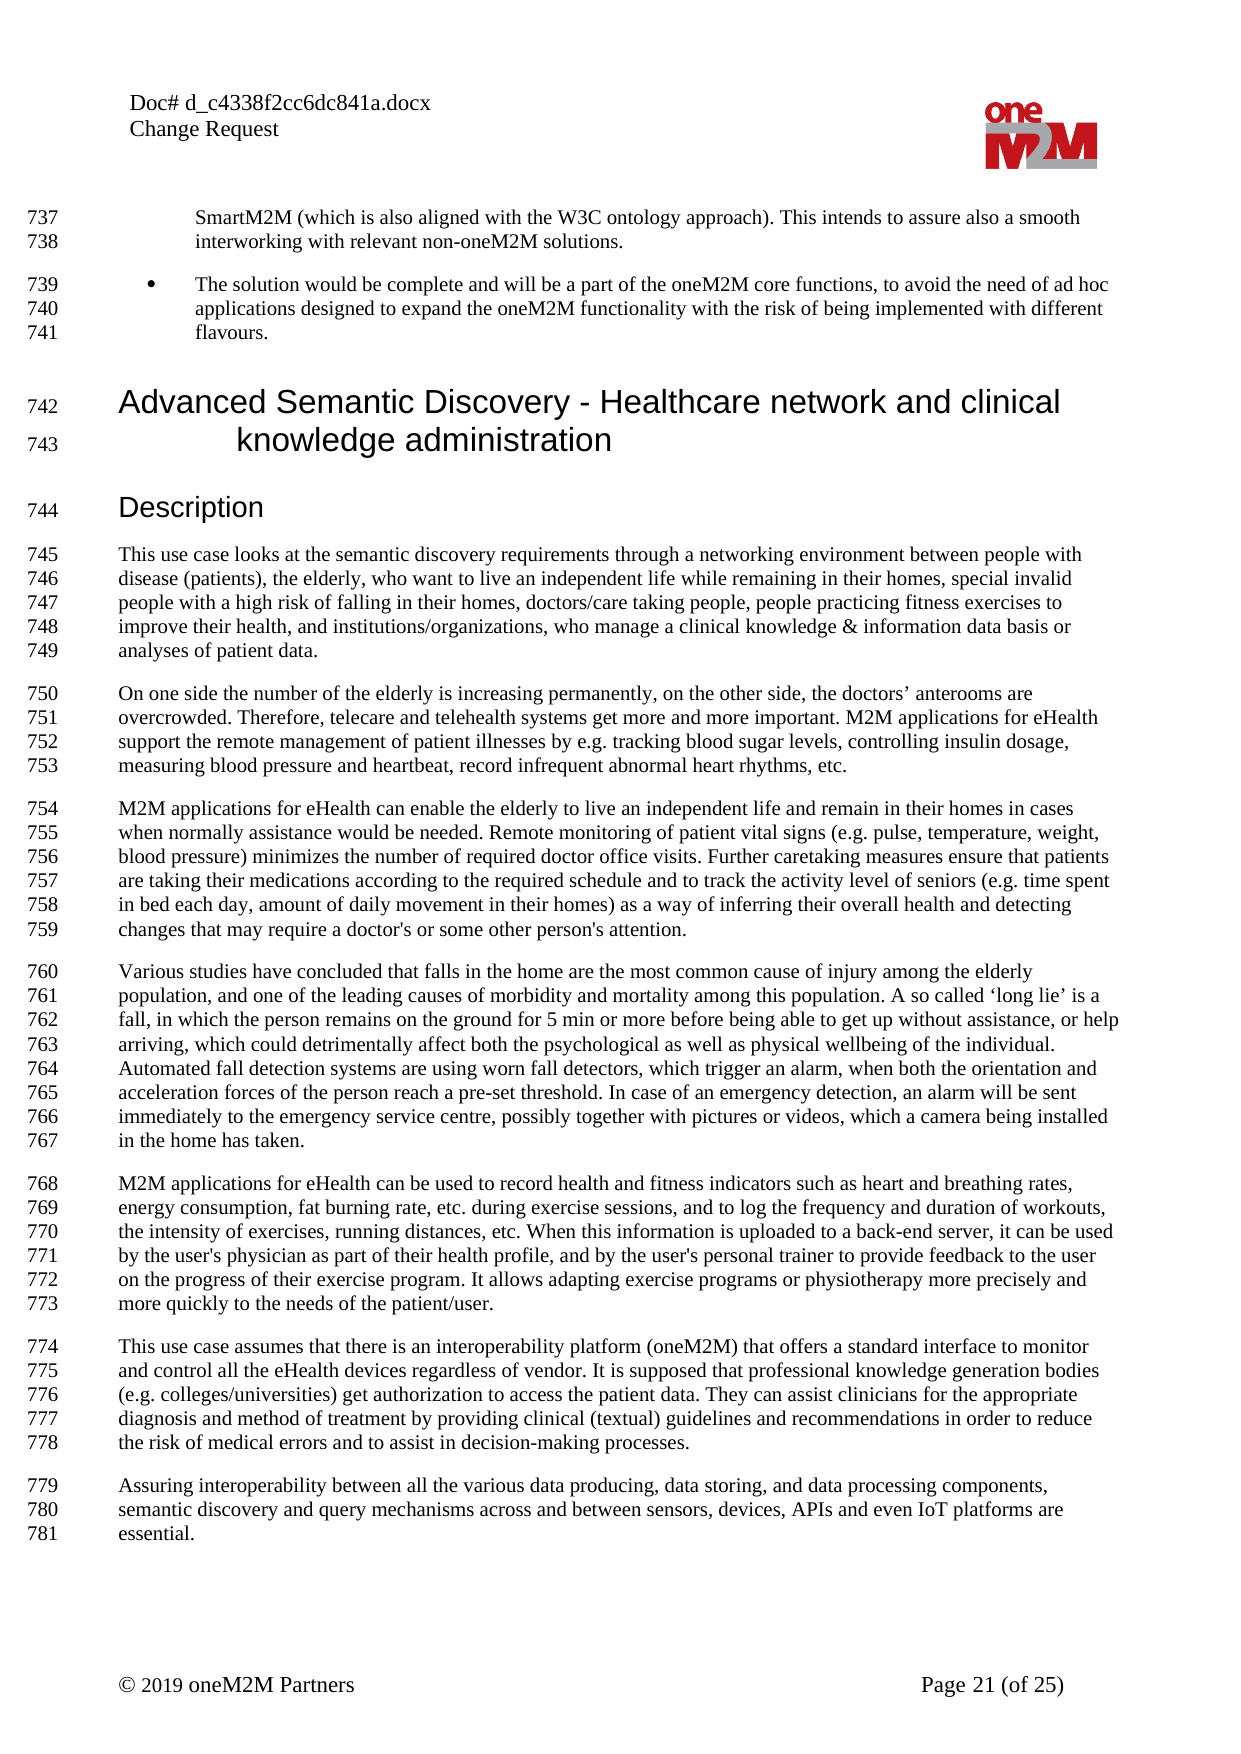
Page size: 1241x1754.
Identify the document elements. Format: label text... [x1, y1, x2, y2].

text Assuring interoperability between all the various data producing, data storing, and data processing components, semantic discovery and query mechanisms across and between sensors, devices, APIs and even IoT platforms are essential. [118, 1473, 1122, 1545]
picture [971, 88, 1111, 184]
text M2M applications for eHealth can enable the elderly to live an independent life and remain in their homes in cases when normally assistance would be needed. Remote monitoring of patient vital signs (e.g. pulse, temperature, weight, blood pressure) minimizes the number of required doctor office visits. Further caretaking measures ensure that patients are taking their medications according to the required schedule and to track the activity level of seniors (e.g. time spent in bed each day, amount of daily movement in their homes) as a way of inferring their overall health and detecting changes that may require a doctor's or some other person's attention. [118, 796, 1122, 941]
list The solution would be complete and will be a part of the oneM2M core functions, to avoid the need of ad hoc applications designed to expand the oneM2M functionality with the risk of being implemented with different flavours. [148, 272, 1122, 344]
text On one side the number of the elderly is increasing permanently, on the other side, the doctors’ anterooms are overcrowded. Therefore, telecare and telehealth systems get more and more important. M2M applications for eHealth support the remote management of patient illnesses by e.g. tracking blood sugar levels, controlling insulin dosage, measuring blood pressure and heartbeat, record infrequent abnormal heart rhythms, etc. [118, 681, 1122, 777]
text Various studies have concluded that falls in the home are the most common cause of injury among the elderly population, and one of the leading causes of morbidity and mortality among this population. A so called ‘long lie’ is a fall, in which the person remains on the ground for 5 min or more before being able to get up without assistance, or help arriving, which could detrimentally affect both the psychological as well as physical wellbeing of the individual. Automated fall detection systems are using worn fall detectors, which trigger an alarm, when both the orientation and acceleration forces of the person reach a pre-set threshold. In case of an emergency detection, an alarm will be sent immediately to the emergency service centre, possibly together with pictures or videos, which a camera being installed in the home has taken. [118, 959, 1122, 1152]
text This use case looks at the semantic discovery requirements through a networking environment between people with disease (patients), the elderly, who want to live an independent life while remaining in their homes, special invalid people with a high risk of falling in their homes, doctors/care taking people, people practicing fitness exercises to improve their health, and institutions/organizations, who manage a clinical knowledge & information data basis or analyses of patient data. [118, 542, 1122, 662]
subtitle Advanced Semantic Discovery - Healthcare network and clinical knowledge administration [118, 382, 1122, 458]
text M2M applications for eHealth can be used to record health and fitness indicators such as heart and breathing rates, energy consumption, fat burning rate, etc. during exercise sessions, and to log the frequency and duration of workouts, the intensity of exercises, running distances, etc. When this information is uploaded to a back-end server, it can be used by the user's physician as part of their health profile, and by the user's personal trainer to provide feedback to the user on the progress of their exercise program. It allows adapting exercise programs or physiotherapy more precisely and more quickly to the needs of the patient/user. [118, 1171, 1122, 1315]
text This use case assumes that there is an interoperability platform (oneM2M) that offers a standard interface to monitor and control all the eHealth devices regardless of vendor. It is supposed that professional knowledge generation bodies (e.g. colleges/universities) get authorization to access the patient data. They can assist clinicians for the appropriate diagnosis and method of treatment by providing clinical (textual) guidelines and recommendations in order to reduce the risk of medical errors and to assist in decision-making processes. [118, 1334, 1122, 1454]
subtitle Description [118, 490, 1122, 523]
